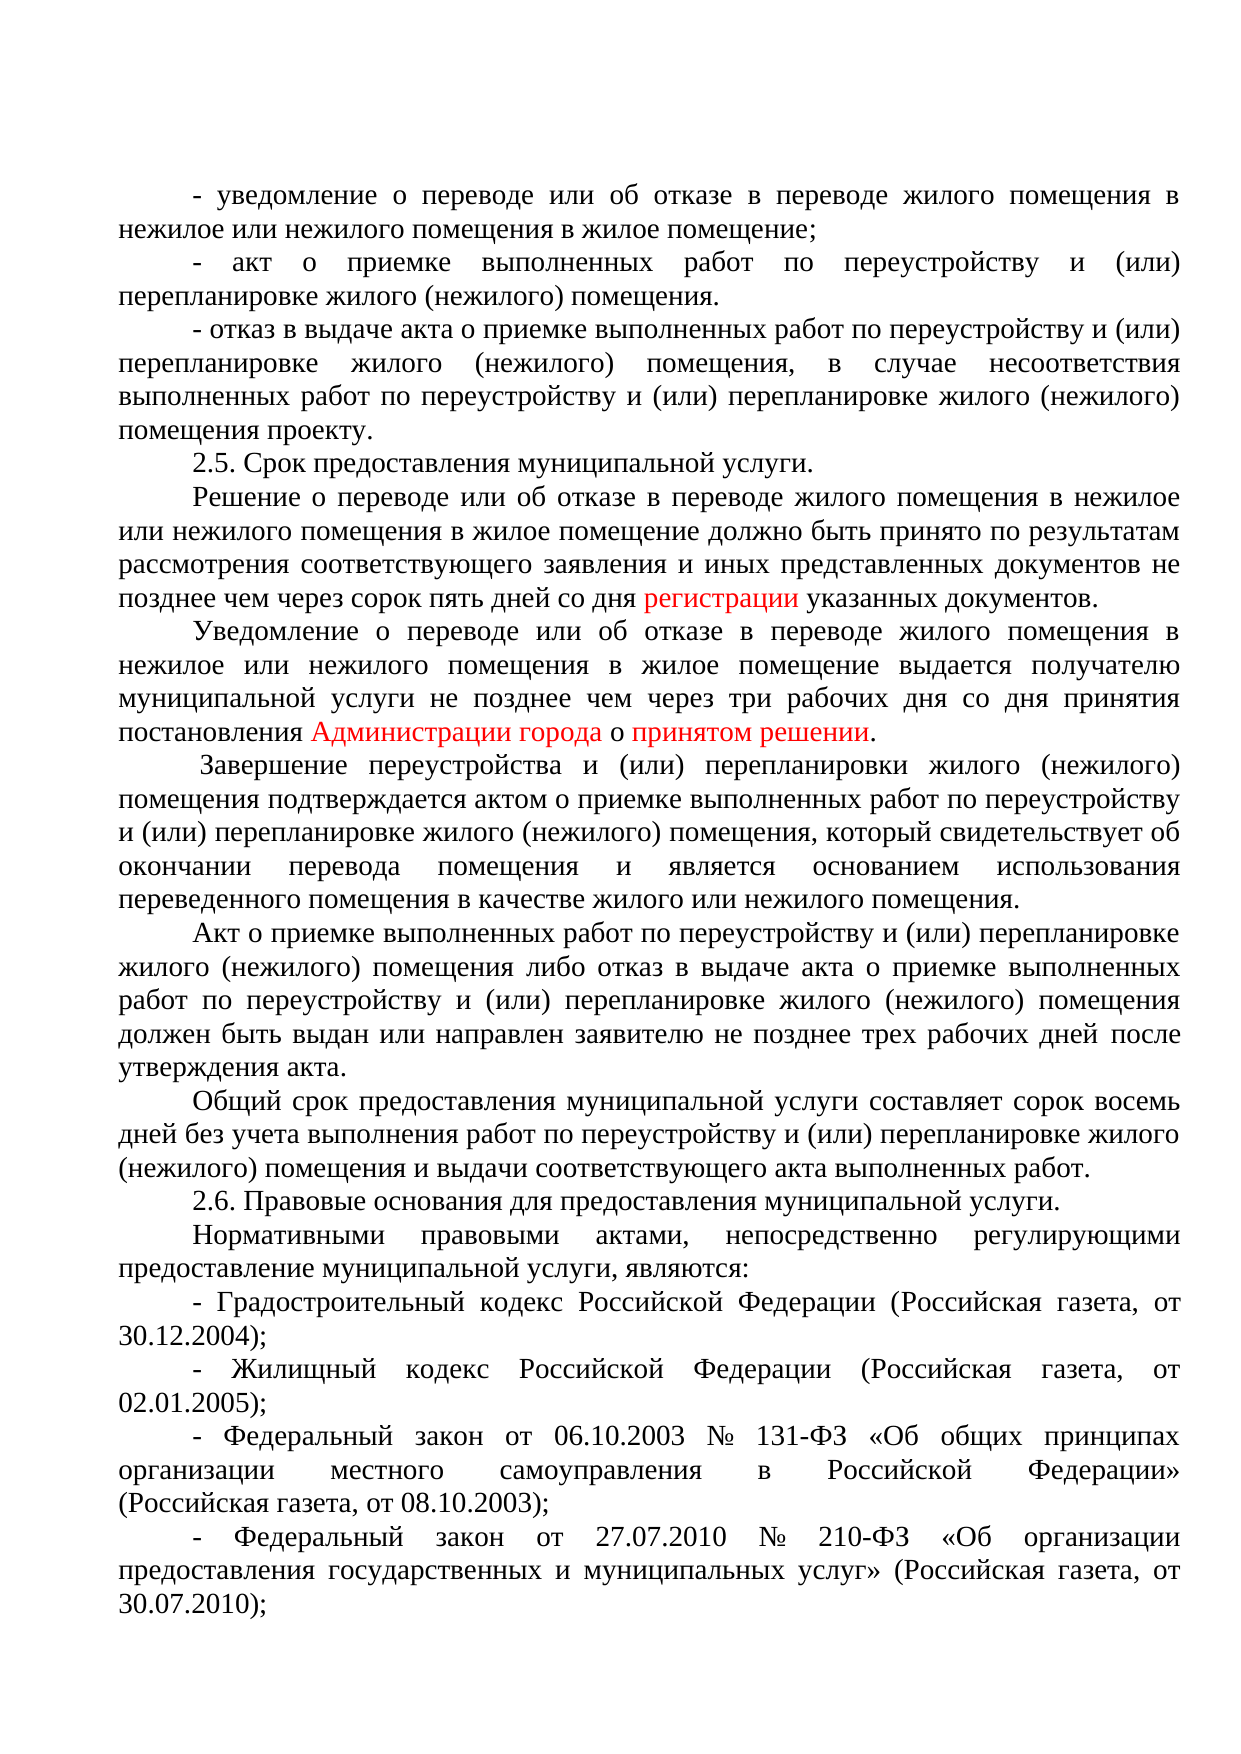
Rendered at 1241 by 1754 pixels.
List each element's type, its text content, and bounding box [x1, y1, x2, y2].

text Общий срок предоставления муниципальной услуги составляет сорок восемь дней без учета выполнения работ по переустройству и (или) перепланировке жилого (нежилого) помещения и выдачи соответствующего акта выполненных работ. [118, 1083, 1181, 1183]
text Нормативными правовыми актами, непосредственно регулирующими предоставление муниципальной услуги, являются: [118, 1217, 1181, 1284]
text - Федеральный закон от 27.07.2010 № 210-ФЗ «Об организации предоставления государственных и муниципальных услуг» (Российская газета, от 30.07.2010); [118, 1519, 1181, 1619]
text - уведомление о переводе или об отказе в переводе жилого помещения в нежилое или нежилого помещения в жилое помещение; [118, 177, 1181, 244]
text Уведомление о переводе или об отказе в переводе жилого помещения в нежилое или нежилого помещения в жилое помещение выдается получателю муниципальной услуги не позднее чем через три рабочих дня со дня принятия постановления Администрации города о принятом решении. [118, 613, 1181, 747]
text - отказ в выдаче акта о приемке выполненных работ по переустройству и (или) перепланировке жилого (нежилого) помещения, в случае несоответствия выполненных работ по переустройству и (или) перепланировке жилого (нежилого) помещения проекту. [118, 311, 1181, 446]
text - акт о приемке выполненных работ по переустройству и (или) перепланировке жилого (нежилого) помещения. [118, 244, 1181, 311]
text - Федеральный закон от 06.10.2003 № 131-ФЗ «Об общих принципах организации местного самоуправления в Российской Федерации» (Российская газета, от 08.10.2003); [118, 1418, 1181, 1519]
text - Градостроительный кодекс Российской Федерации (Российская газета, от 30.12.2004); [118, 1284, 1181, 1351]
text Завершение переустройства и (или) перепланировки жилого (нежилого) помещения подтверждается актом о приемке выполненных работ по переустройству и (или) перепланировке жилого (нежилого) помещения, который свидетельствует об окончании перевода помещения и является основанием использования переведенного помещения в качестве жилого или нежилого помещения. [118, 747, 1181, 915]
text Акт о приемке выполненных работ по переустройству и (или) перепланировке жилого (нежилого) помещения либо отказ в выдаче акта о приемке выполненных работ по переустройству и (или) перепланировке жилого (нежилого) помещения должен быть выдан или направлен заявителю не позднее трех рабочих дней после утверждения акта. [118, 915, 1181, 1083]
text 2.6. Правовые основания для предоставления муниципальной услуги. [118, 1183, 1181, 1217]
text - Жилищный кодекс Российской Федерации (Российская газета, от 02.01.2005); [118, 1351, 1181, 1418]
text Решение о переводе или об отказе в переводе жилого помещения в нежилое или нежилого помещения в жилое помещение должно быть принято по результатам рассмотрения соответствующего заявления и иных представленных документов не позднее чем через сорок пять дней со дня регистрации указанных документов. [118, 479, 1181, 613]
text 2.5. Срок предоставления муниципальной услуги. [118, 446, 1181, 479]
